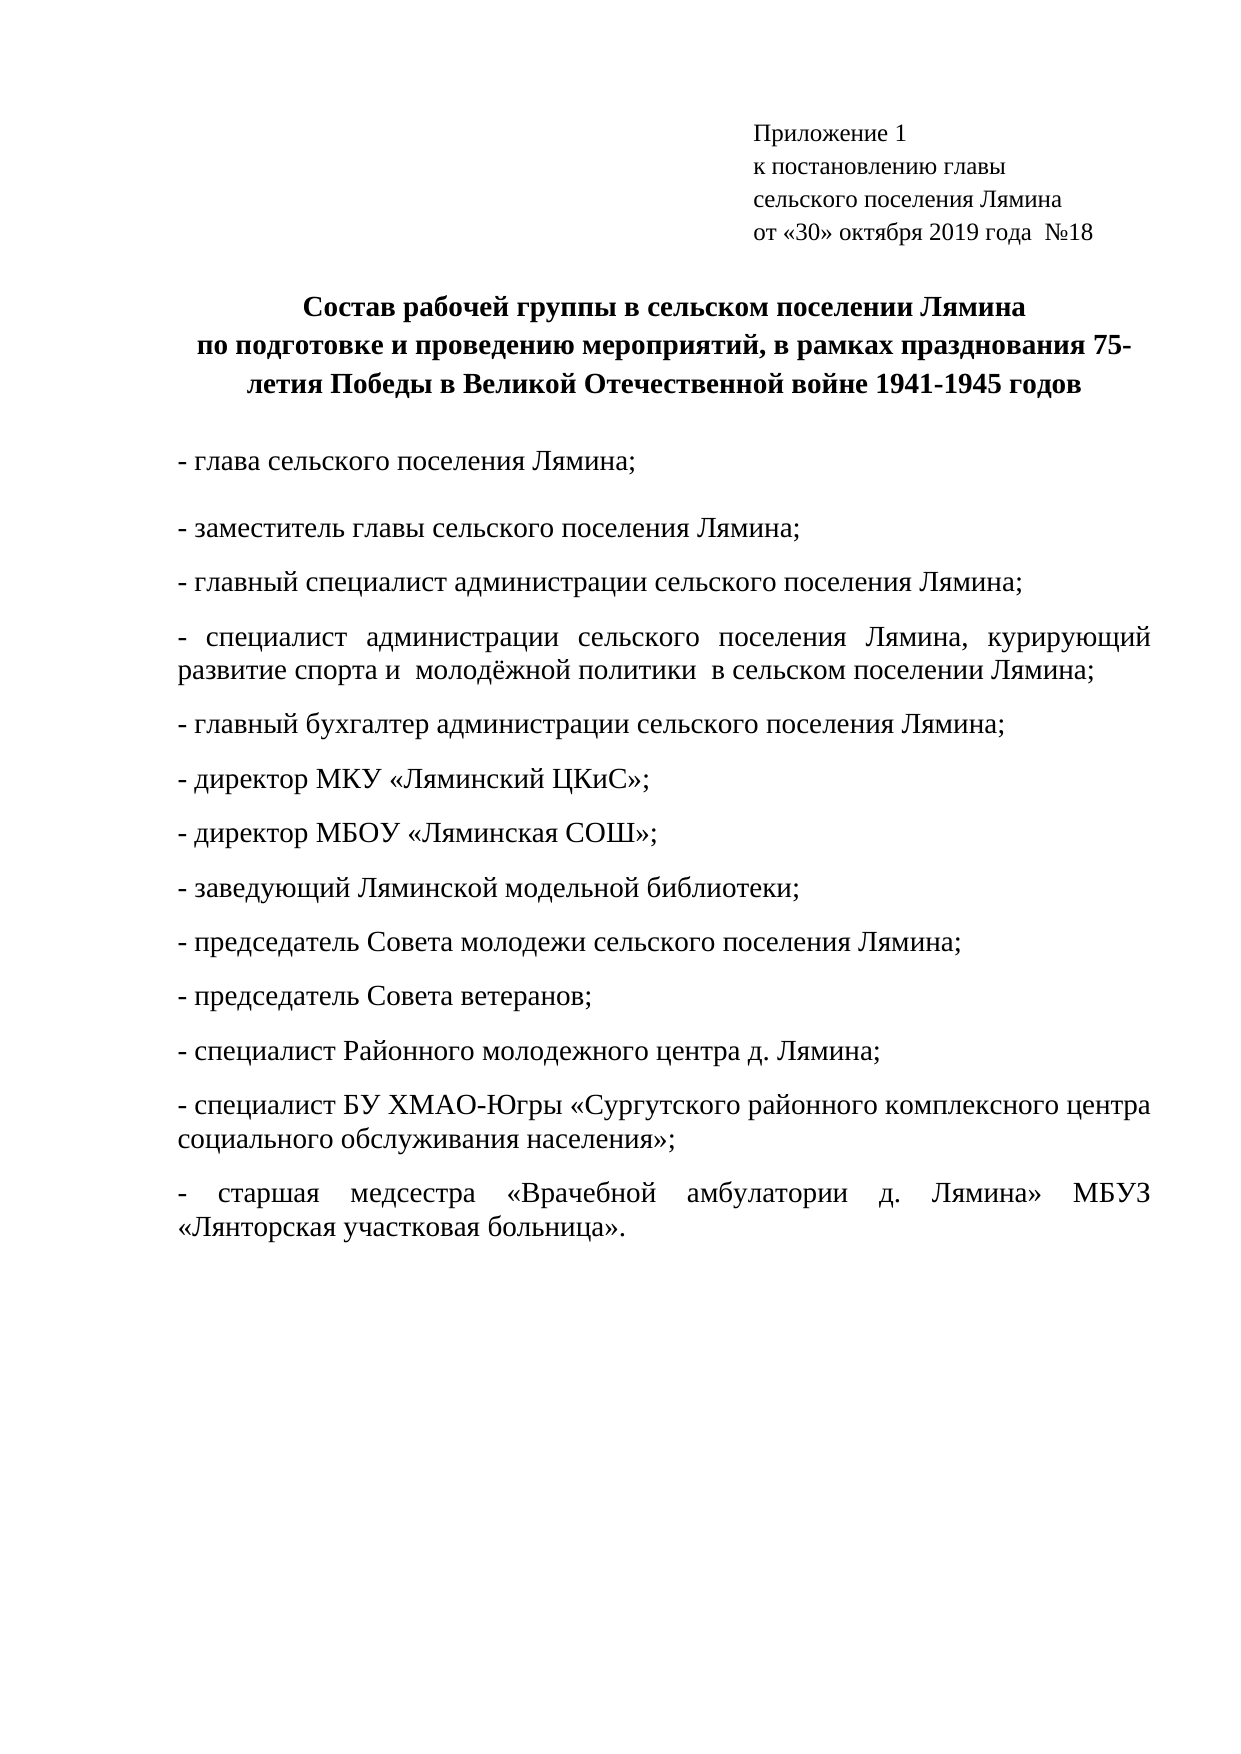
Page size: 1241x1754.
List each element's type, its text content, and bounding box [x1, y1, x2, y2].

text Приложение 1 [753, 118, 1152, 147]
text - специалист БУ ХМАО-Югры «Сургутского районного комплексного центра социального обслуживания населения»; [177, 1087, 1152, 1154]
text - председатель Совета ветеранов; [177, 978, 1152, 1012]
text - специалист Районного молодежного центра д. Лямина; [177, 1033, 1152, 1066]
text - специалист администрации сельского поселения Лямина, курирующий развитие спорта и молодёжной политики в сельском поселении Лямина; [177, 619, 1152, 686]
text - глава сельского поселения Лямина; [177, 443, 1152, 476]
text по подготовке и проведению мероприятий, в рамках празднования 75-летия Победы в Великой Отечественной войне 1941-1945 годов [177, 327, 1152, 399]
text - заведующий Ляминской модельной библиотеки; [177, 870, 1152, 903]
text к постановлению главы [753, 151, 1152, 180]
text - старшая медсестра «Врачебной амбулатории д. Лямина» МБУЗ «Лянторская участковая больница». [177, 1175, 1152, 1242]
text Состав рабочей группы в сельском поселении Лямина [177, 289, 1152, 322]
text - председатель Совета молодежи сельского поселения Лямина; [177, 924, 1152, 958]
text - главный бухгалтер администрации сельского поселения Лямина; [177, 707, 1152, 740]
text от «30» октября 2019 года №18 [753, 217, 1152, 246]
text - заместитель главы сельского поселения Лямина; [177, 510, 1152, 543]
text - главный специалист администрации сельского поселения Лямина; [177, 564, 1152, 598]
text - директор МКУ «Ляминский ЦКиС»; [177, 761, 1152, 794]
text сельского поселения Лямина [753, 184, 1152, 213]
text - директор МБОУ «Ляминская СОШ»; [177, 815, 1152, 849]
